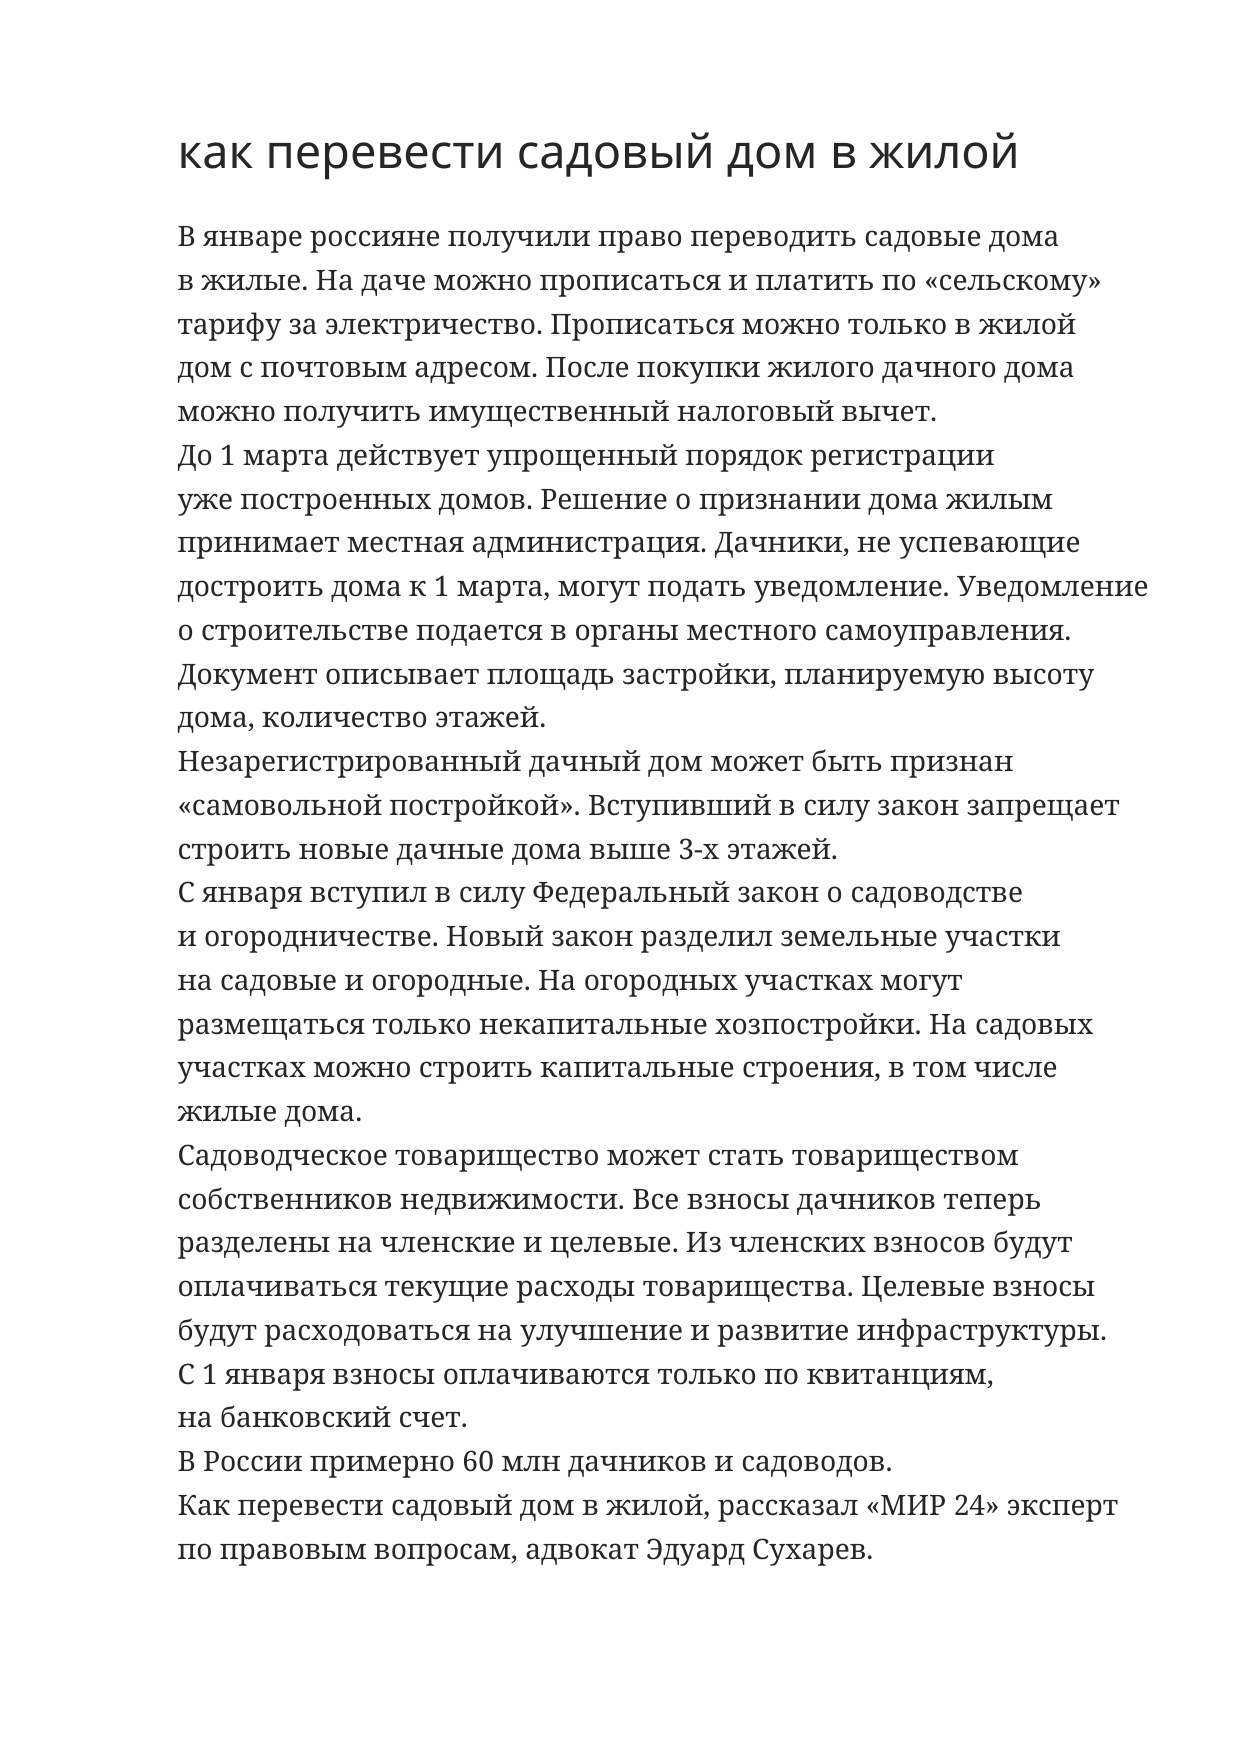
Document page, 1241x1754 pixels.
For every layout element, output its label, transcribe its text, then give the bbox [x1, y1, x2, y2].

text Незарегистрированный дачный дом может быть признан «самовольной постройкой». Вступивший в силу закон запрещает строить новые дачные дома выше 3-х этажей. [177, 736, 1152, 867]
text как перевести садовый дом в жилой [177, 118, 1152, 182]
text Садоводческое товарищество может стать товариществом собственников недвижимости. Все взносы дачников теперь разделены на членские и целевые. Из членских взносов будут оплачиваться текущие расходы товарищества. Целевые взносы будут расходоваться на улучшение и развитие инфраструктуры. С 1 января взносы оплачиваются только по квитанциям, на банковский счет. [177, 1130, 1152, 1436]
text С января вступил в силу Федеральный закон о садоводстве и огородничестве. Новый закон разделил земельные участки на садовые и огородные. На огородных участках могут размещаться только некапитальные хозпостройки. На садовых участках можно строить капитальные строения, в том числе жилые дома. [177, 867, 1152, 1130]
text Как перевести садовый дом в жилой, рассказал «МИР 24» эксперт по правовым вопросам, адвокат Эдуард Сухарев. [177, 1480, 1152, 1567]
text В январе россияне получили право переводить садовые дома в жилые. На даче можно прописаться и платить по «сельскому» тарифу за электричество. Прописаться можно только в жилой дом с почтовым адресом. После покупки жилого дачного дома можно получить имущественный налоговый вычет. [177, 211, 1152, 430]
text В России примерно 60 млн дачников и садоводов. [177, 1436, 1152, 1480]
text До 1 марта действует упрощенный порядок регистрации уже построенных домов. Решение о признании дома жилым принимает местная администрация. Дачники, не успевающие достроить дома к 1 марта, могут подать уведомление. Уведомление о строительстве подается в органы местного самоуправления. Документ описывает площадь застройки, планируемую высоту дома, количество этажей. [177, 430, 1152, 736]
